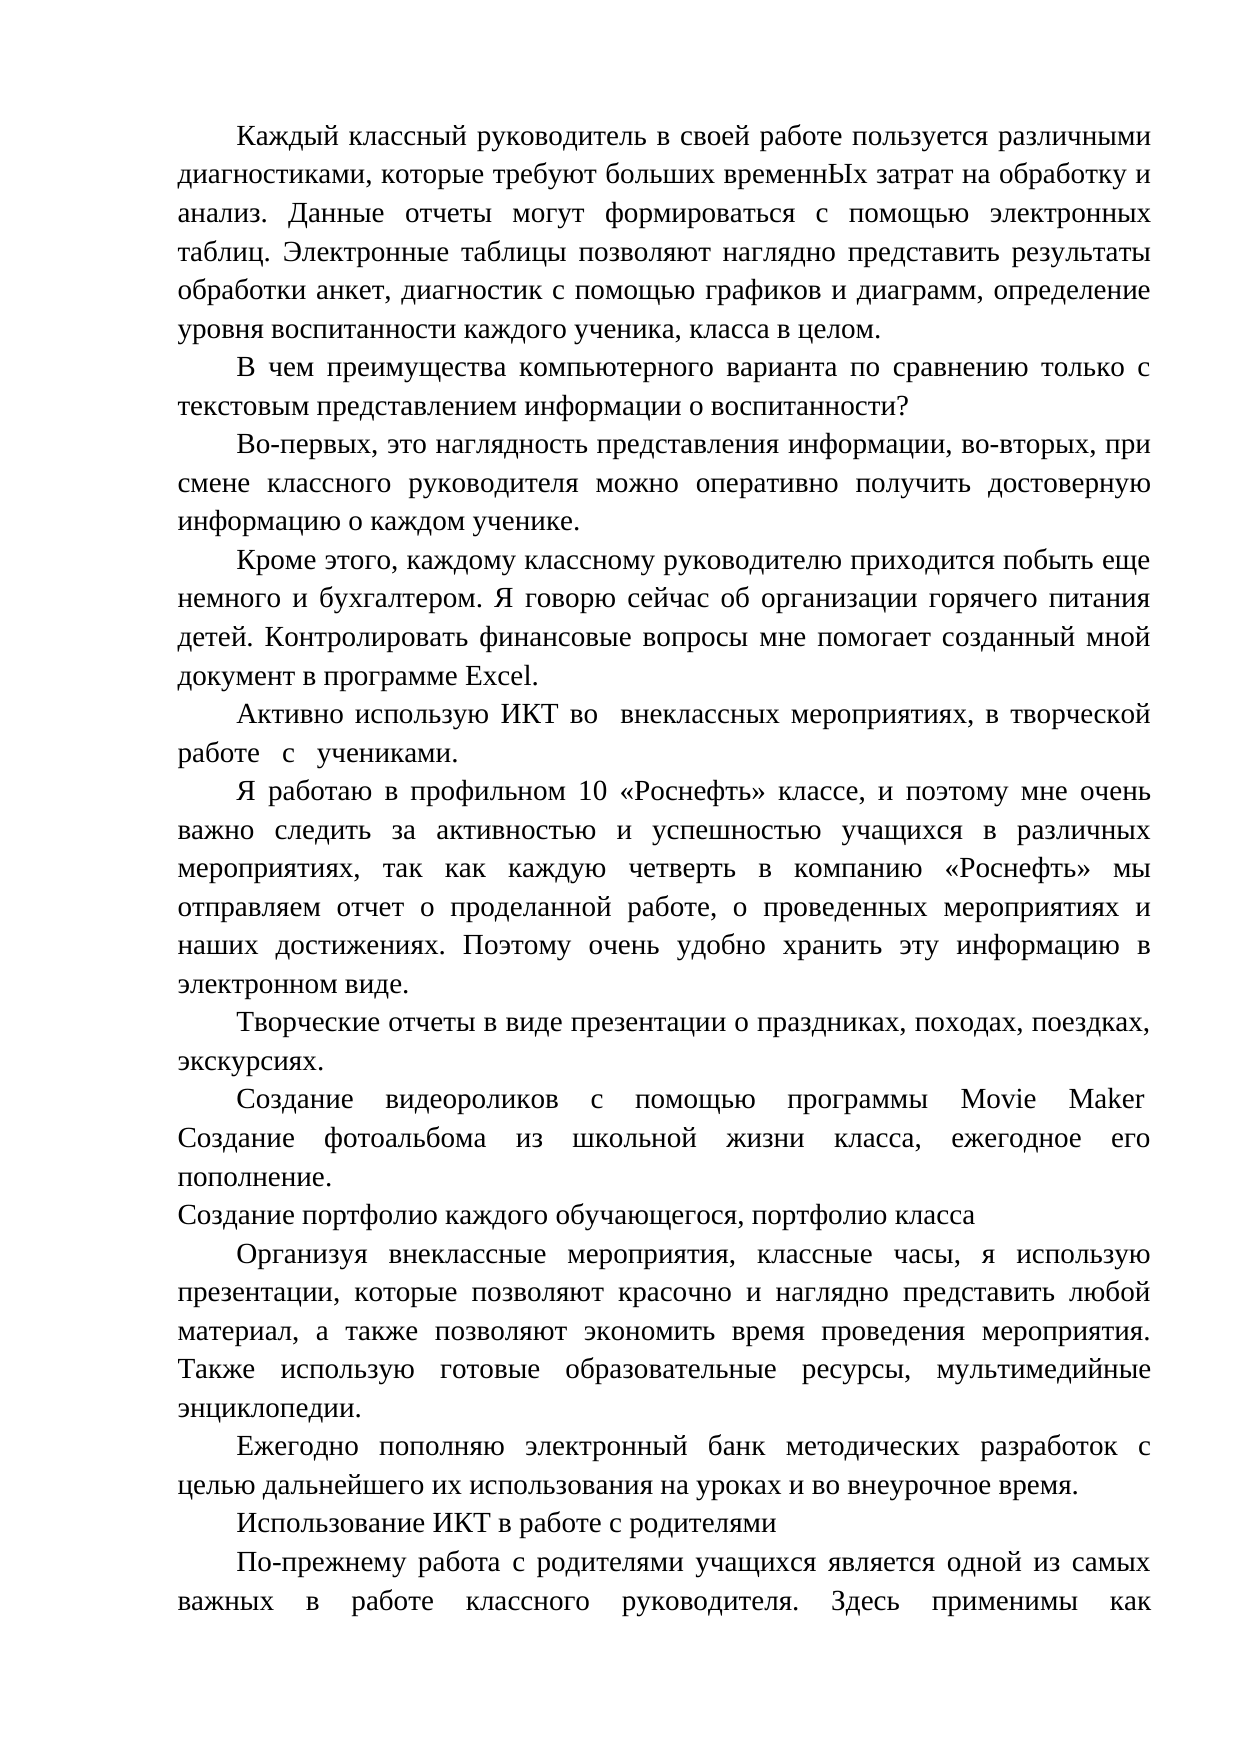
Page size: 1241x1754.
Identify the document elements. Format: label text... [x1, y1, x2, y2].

text Я работаю в профильном 10 «Роснефть» классе, и поэтому мне очень важно следить за активностью и успешностью учащихся в различных мероприятиях, так как каждую четверть в компанию «Роснефть» мы отправляем отчет о проделанной работе, о проведенных мероприятиях и наших достижениях. Поэтому очень удобно хранить эту информацию в электронном виде. [177, 773, 1152, 999]
text Каждый классный руководитель в своей работе пользуется различными диагностиками, которые требуют больших временнЫх затрат на обработку и анализ. Данные отчеты могут формироваться с помощью электронных таблиц. Электронные таблицы позволяют наглядно представить результаты обработки анкет, диагностик с помощью графиков и диаграмм, определение уровня воспитанности каждого ученика, класса в целом. [177, 118, 1152, 344]
text Творческие отчеты в виде презентации о праздниках, походах, поездках, экскурсиях. [177, 1004, 1152, 1077]
text Создание видеороликов с помощью программы Movie Maker Создание фотоальбома из школьной жизни класса, ежегодное его пополнение. Создание портфолио каждого обучающегося, портфолио класса [177, 1082, 1152, 1231]
text Ежегодно пополняю электронный банк методических разработок с целью дальнейшего их использования на уроках и во внеурочное время. [177, 1428, 1152, 1501]
text Активно использую ИКТ во внеклассных мероприятиях, в творческой работе с учениками. [177, 696, 1152, 768]
text Использование ИКТ в работе с родителями [177, 1506, 1152, 1539]
text Кроме этого, каждому классному руководителю приходится побыть еще немного и бухгалтером. Я говорю сейчас об организации горячего питания детей. Контролировать финансовые вопросы мне помогает созданный мной документ в программе Excel. [177, 542, 1152, 691]
text В чем преимущества компьютерного варианта по сравнению только с текстовым представлением информации о воспитанности? [177, 349, 1152, 421]
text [177, 1544, 1152, 1616]
text Организуя внеклассные мероприятия, классные часы, я использую презентации, которые позволяют красочно и наглядно представить любой материал, а также позволяют экономить время проведения мероприятия. Также использую готовые образовательные ресурсы, мультимедийные энциклопедии. [177, 1236, 1152, 1423]
text Во-первых, это наглядность представления информации, во-вторых, при смене классного руководителя можно оперативно получить достоверную информацию о каждом ученике. [177, 426, 1152, 537]
